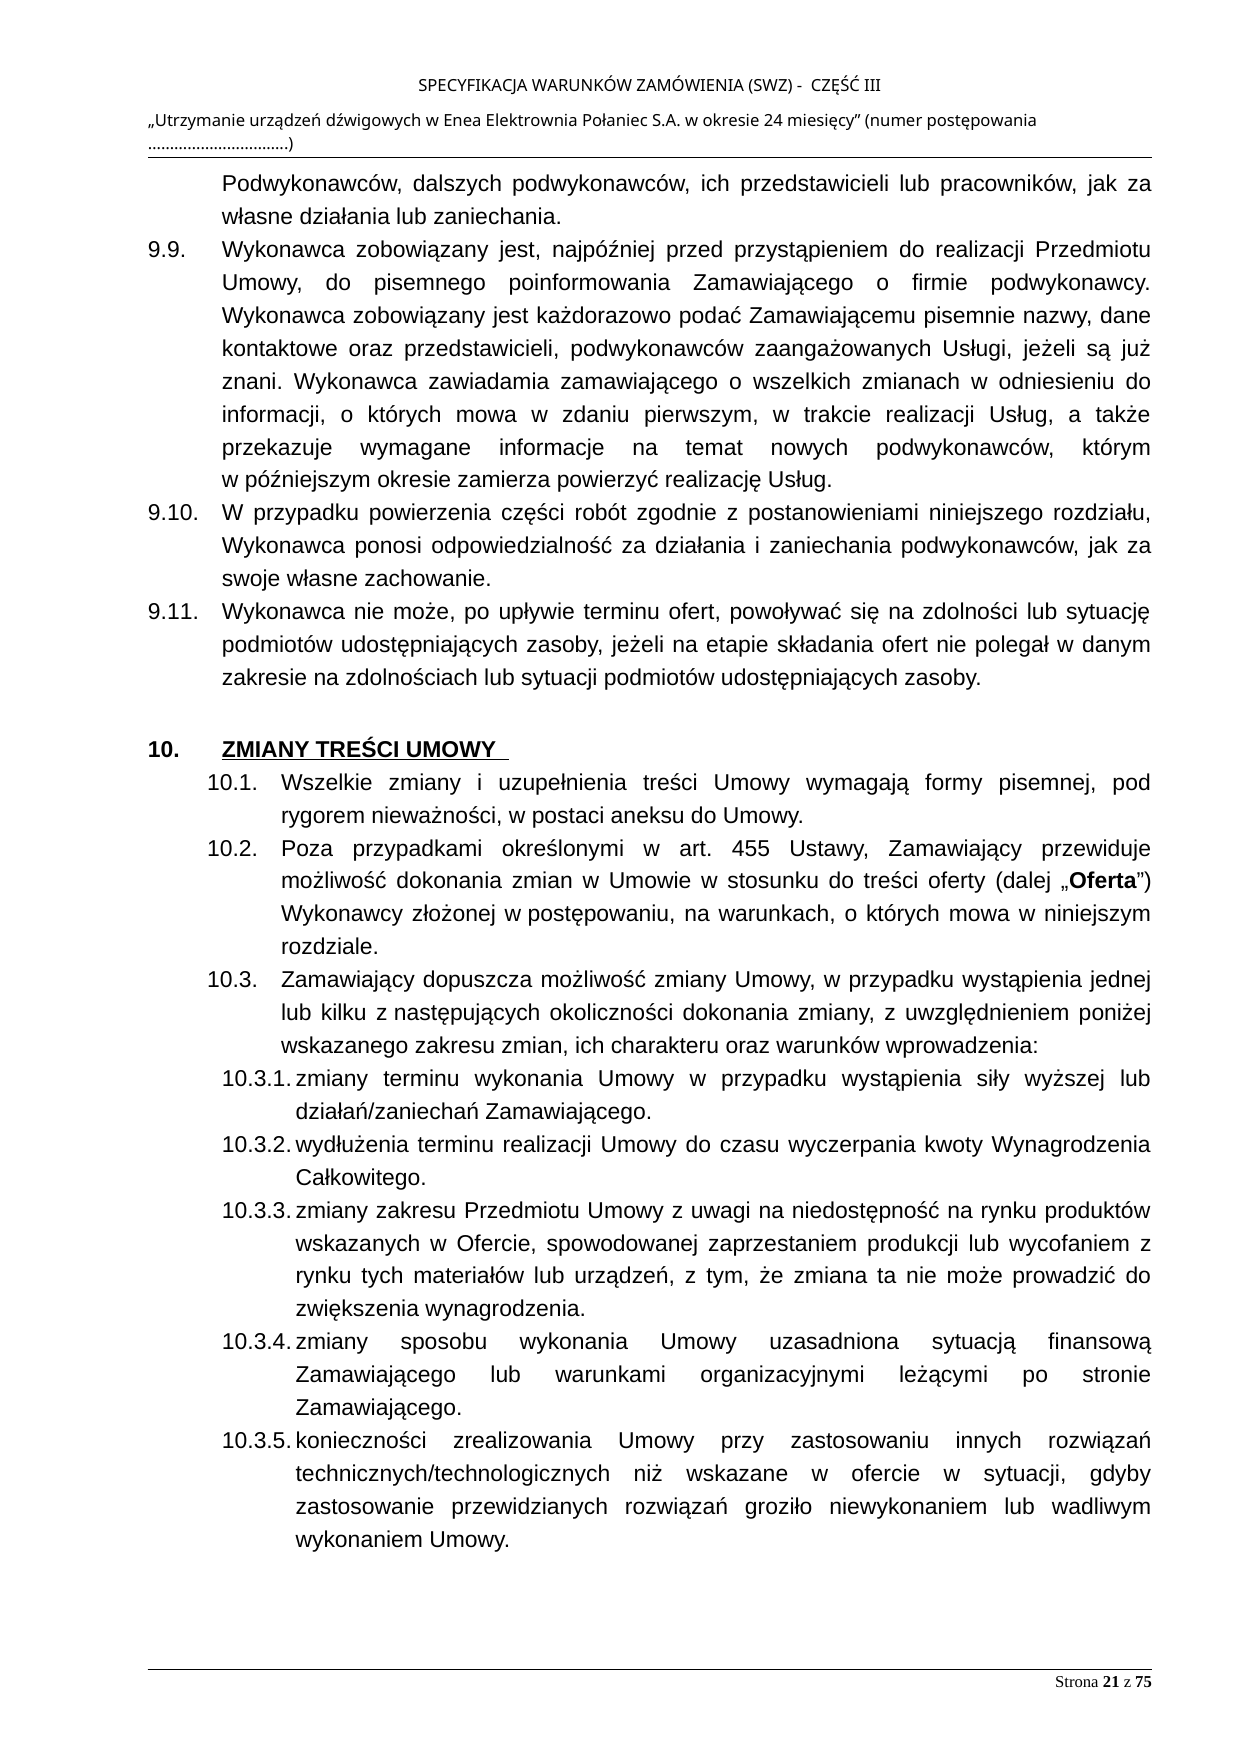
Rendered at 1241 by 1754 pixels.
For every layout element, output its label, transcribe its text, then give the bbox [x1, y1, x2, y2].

subtitle W przypadku powierzenia części robót zgodnie z postanowieniami niniejszego rozdziału, Wykonawca ponosi odpowiedzialność za działania i zaniechania podwykonawców, jak za swoje własne zachowanie. [148, 499, 1152, 591]
subtitle Wykonawca nie może, po upływie terminu ofert, powoływać się na zdolności lub sytuację podmiotów udostępniających zasoby, jeżeli na etapie składania ofert nie polegał w danym zakresie na zdolnościach lub sytuacji podmiotów udostępniających zasoby. [148, 598, 1152, 690]
subtitle zmiany terminu wykonania Umowy w przypadku wystąpienia siły wyższej lub działań/zaniechań Zamawiającego. [222, 1065, 1152, 1124]
subtitle Poza przypadkami określonymi w art. 455 Ustawy, Zamawiający przewiduje możliwość dokonania zmian w Umowie w stosunku do treści oferty (dalej „Oferta”) Wykonawcy złożonej w postępowaniu, na warunkach, o których mowa w niniejszym rozdziale. [207, 834, 1152, 960]
subtitle Wszelkie zmiany i uzupełnienia treści Umowy wymagają formy pisemnej, pod rygorem nieważności, w postaci aneksu do Umowy. [207, 769, 1152, 828]
subtitle Zmiany treści Umowy [148, 736, 1152, 762]
subtitle wydłużenia terminu realizacji Umowy do czasu wyczerpania kwoty Wynagrodzenia Całkowitego. [222, 1131, 1152, 1190]
subtitle zmiany sposobu wykonania Umowy uzasadniona sytuacją finansową Zamawiającego lub warunkami organizacyjnymi leżącymi po stronie Zamawiającego. [222, 1328, 1152, 1421]
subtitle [148, 170, 1152, 229]
subtitle konieczności zrealizowania Umowy przy zastosowaniu innych rozwiązań technicznych/technologicznych niż wskazane w ofercie w sytuacji, gdyby zastosowanie przewidzianych rozwiązań groziło niewykonaniem lub wadliwym wykonaniem Umowy. [222, 1427, 1152, 1552]
subtitle zmiany zakresu Przedmiotu Umowy z uwagi na niedostępność na rynku produktów wskazanych w Ofercie, spowodowanej zaprzestaniem produkcji lub wycofaniem z rynku tych materiałów lub urządzeń, z tym, że zmiana ta nie może prowadzić do zwiększenia wynagrodzenia. [222, 1197, 1152, 1322]
subtitle Zamawiający dopuszcza możliwość zmiany Umowy, w przypadku wystąpienia jednej lub kilku z następujących okoliczności dokonania zmiany, z uwzględnieniem poniżej wskazanego zakresu zmian, ich charakteru oraz warunków wprowadzenia: [207, 966, 1152, 1058]
subtitle Wykonawca zobowiązany jest, najpóźniej przed przystąpieniem do realizacji Przedmiotu Umowy, do pisemnego poinformowania Zamawiającego o firmie podwykonawcy. Wykonawca zobowiązany jest każdorazowo podać Zamawiającemu pisemnie nazwy, dane kontaktowe oraz przedstawicieli, podwykonawców zaangażowanych Usługi, jeżeli są już znani. Wykonawca zawiadamia zamawiającego o wszelkich zmianach w odniesieniu do informacji, o których mowa w zdaniu pierwszym, w trakcie realizacji Usług, a także przekazuje wymagane informacje na temat nowych podwykonawców, którym w późniejszym okresie zamierza powierzyć realizację Usług. [148, 236, 1152, 493]
